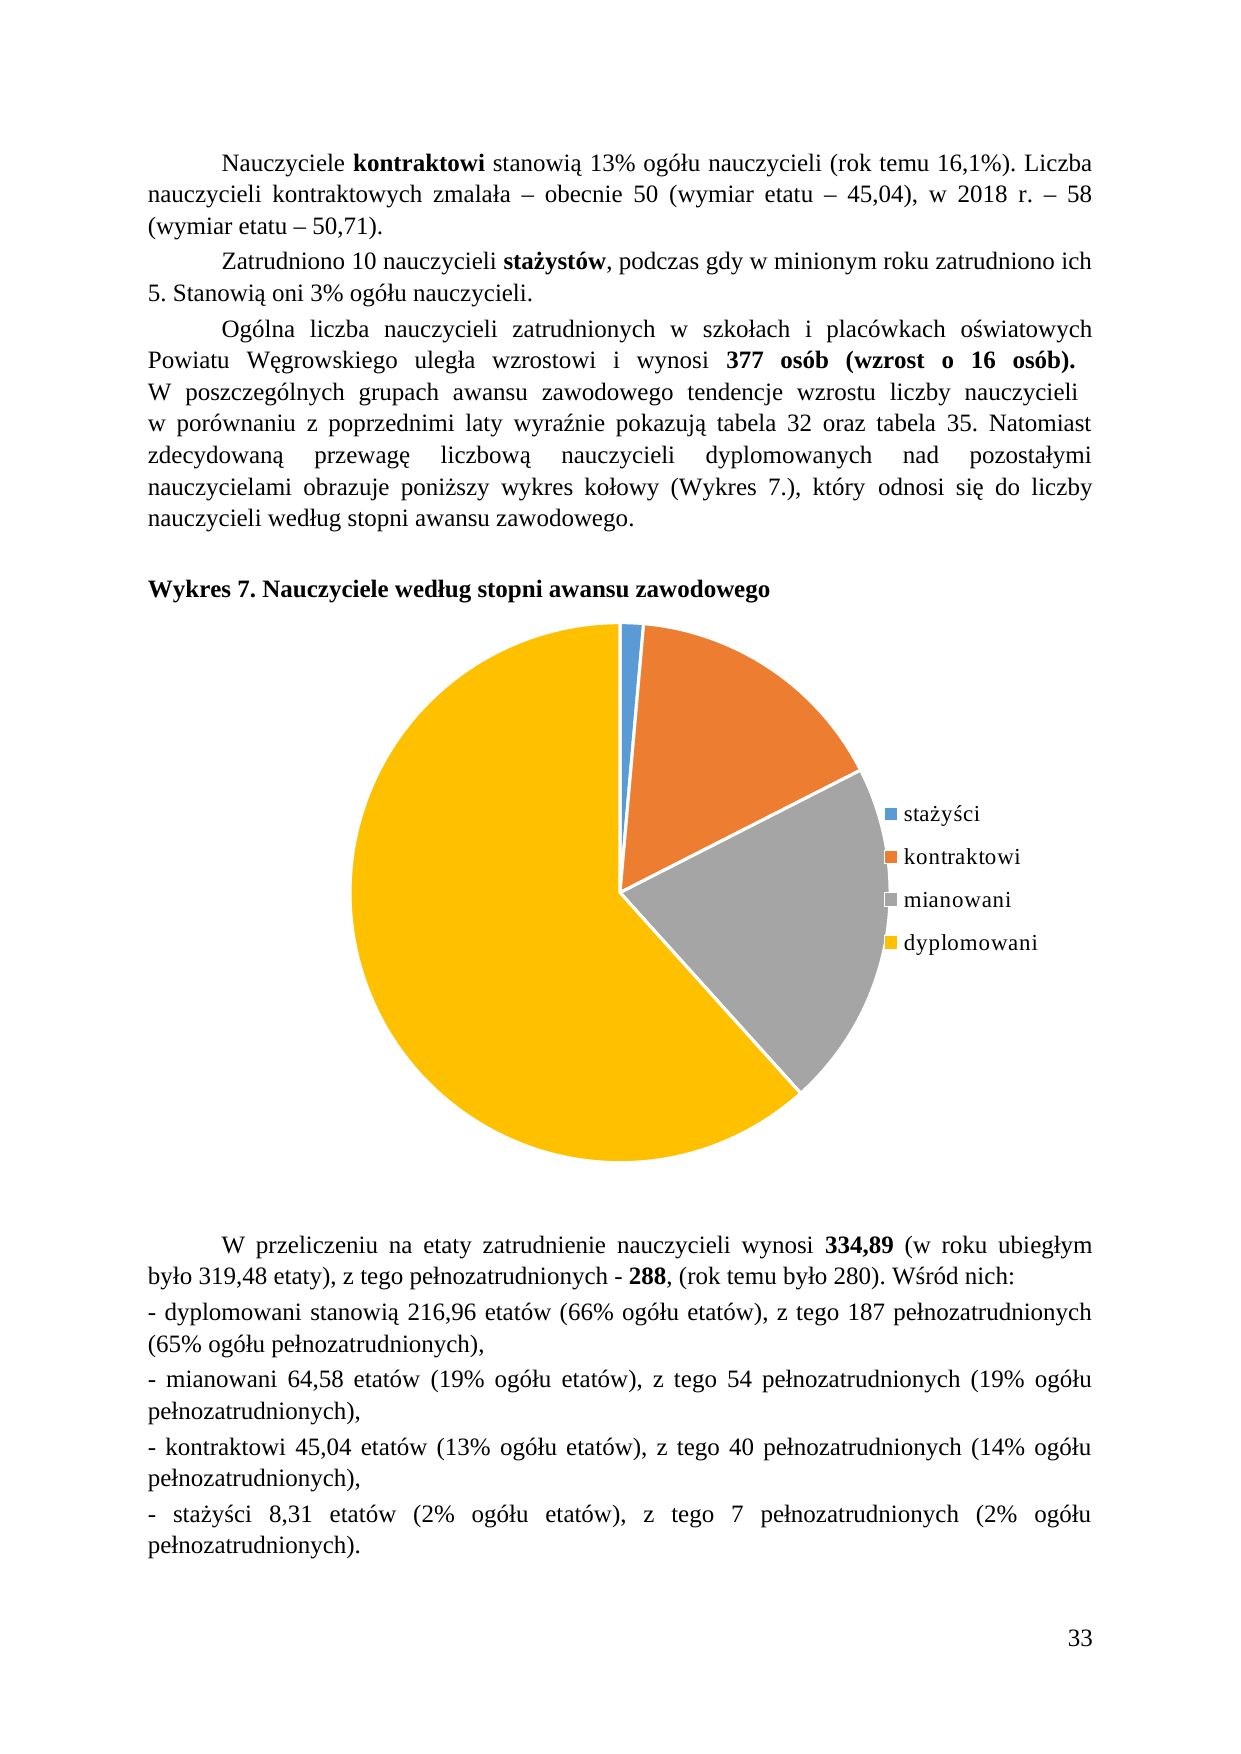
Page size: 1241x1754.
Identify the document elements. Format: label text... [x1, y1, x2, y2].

text Zatrudniono 10 nauczycieli stażystów, podczas gdy w minionym roku zatrudniono ich 5. Stanowią oni 3% ogółu nauczycieli. [148, 246, 1093, 307]
text Ogólna liczba nauczycieli zatrudnionych w szkołach i placówkach oświatowych Powiatu Węgrowskiego uległa wzrostowi i wynosi 377 osób (wzrost o 16 osób). W poszczególnych grupach awansu zawodowego tendencje wzrostu liczby nauczycieli w porównaniu z poprzednimi laty wyraźnie pokazują tabela 32 oraz tabela 35. Natomiast zdecydowaną przewagę liczbową nauczycieli dyplomowanych nad pozostałymi nauczycielami obrazuje poniższy wykres kołowy (Wykres 7.), który odnosi się do liczby nauczycieli według stopni awansu zawodowego. [148, 314, 1093, 532]
text - mianowani 64,58 etatów (19% ogółu etatów), z tego 54 pełnozatrudnionych (19% ogółu pełnozatrudnionych), [148, 1364, 1093, 1425]
text Wykres 7. Nauczyciele według stopni awansu zawodowego [148, 574, 1093, 603]
text - kontraktowi 45,04 etatów (13% ogółu etatów), z tego 40 pełnozatrudnionych (14% ogółu pełnozatrudnionych), [148, 1432, 1093, 1492]
text - stażyści 8,31 etatów (2% ogółu etatów), z tego 7 pełnozatrudnionych (2% ogółu pełnozatrudnionych). [148, 1499, 1093, 1559]
text Nauczyciele kontraktowi stanowią 13% ogółu nauczycieli (rok temu 16,1%). Liczba nauczycieli kontraktowych zmalała – obecnie 50 (wymiar etatu – 45,04), w 2018 r. – 58 (wymiar etatu – 50,71). [148, 148, 1093, 239]
text W przeliczeniu na etaty zatrudnienie nauczycieli wynosi 334,89 (w roku ubiegłym było 319,48 etaty), z tego pełnozatrudnionych - 288, (rok temu było 280). Wśród nich: [148, 1230, 1093, 1290]
text - dyplomowani stanowią 216,96 etatów (66% ogółu etatów), z tego 187 pełnozatrudnionych (65% ogółu pełnozatrudnionych), [148, 1297, 1093, 1357]
